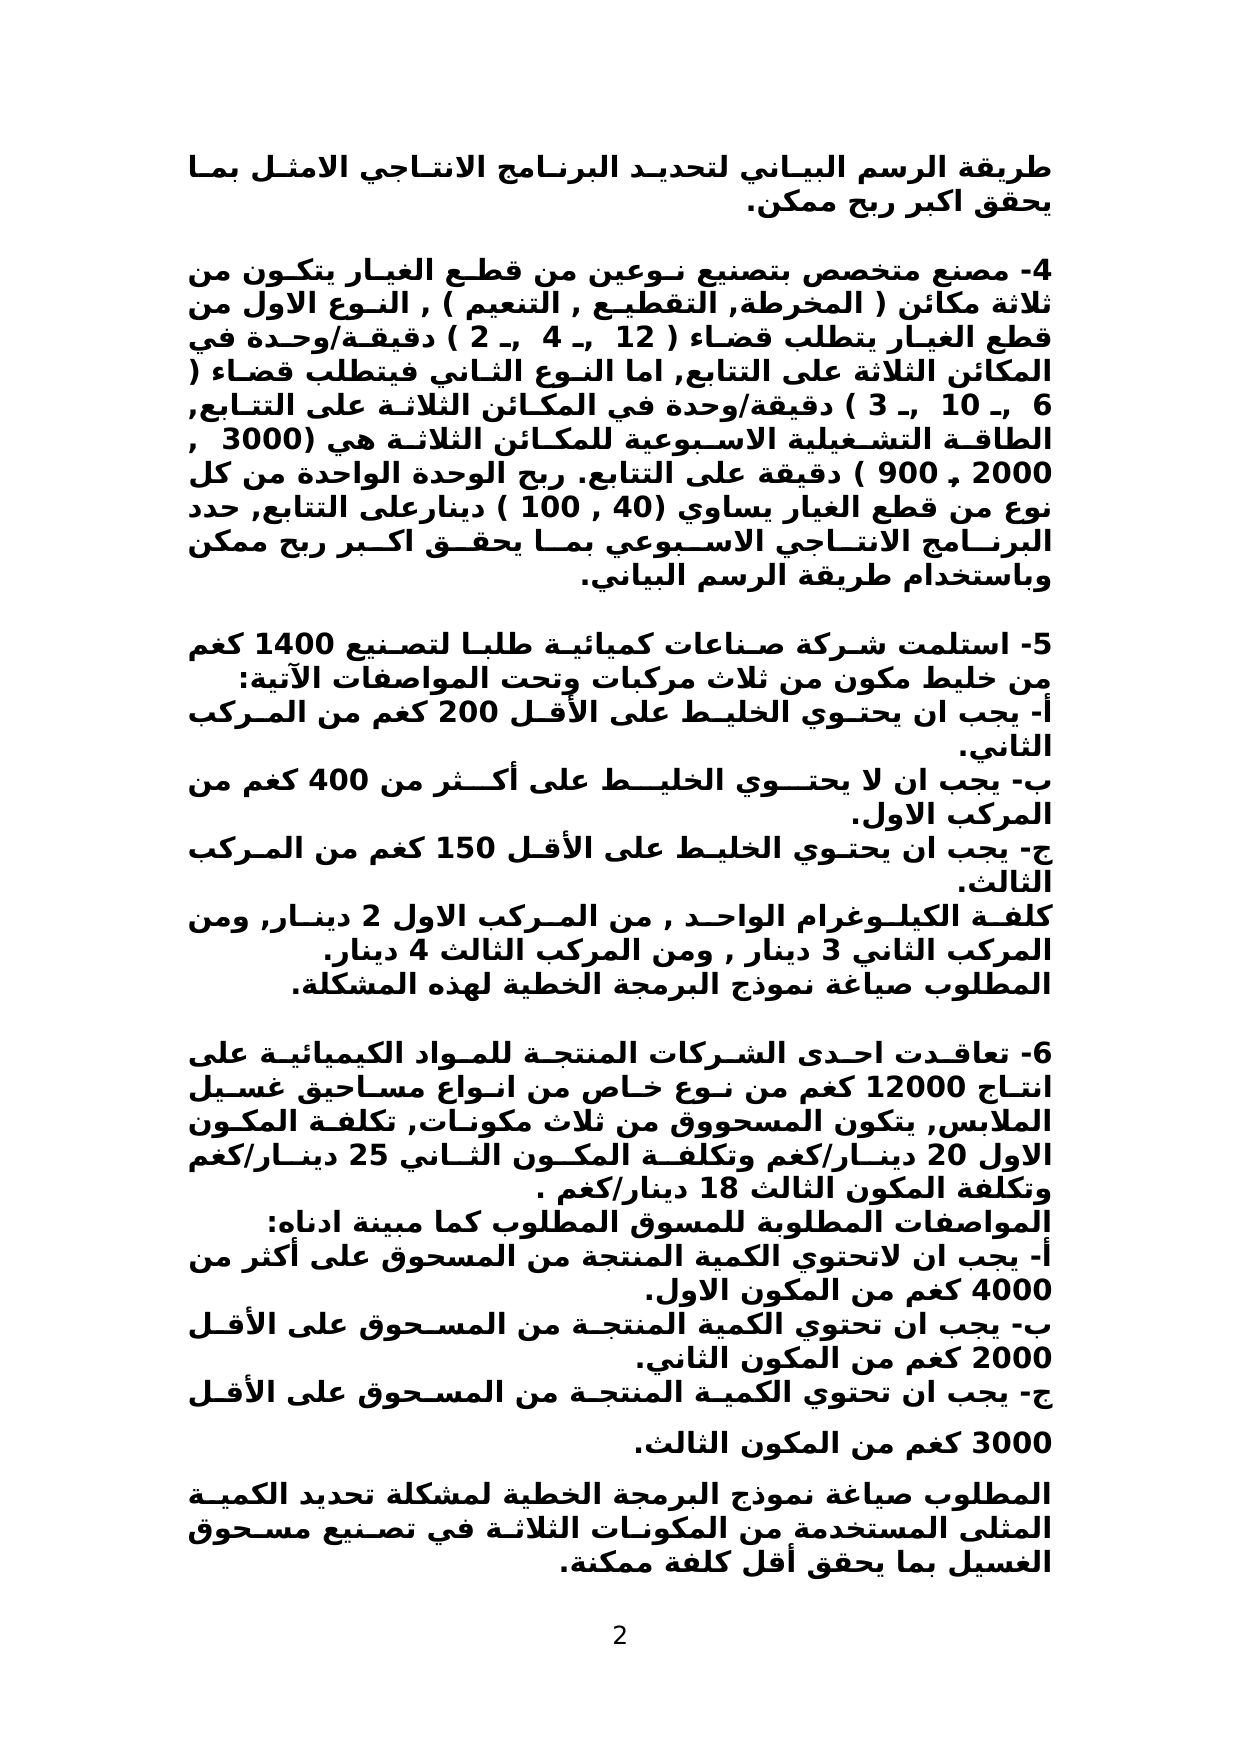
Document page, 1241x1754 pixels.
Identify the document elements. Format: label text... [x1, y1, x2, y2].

text ج- يجب ان تحتوي الكمية المنتجة من المسحوق على الأقل 3000 كغم من المكون الثالث. [187, 1376, 1053, 1461]
text المطلوب صياغة نموذج البرمجة الخطية لهذه المشكلة. [187, 967, 1053, 1001]
text 5- استلمت شركة صناعات كميائية طلبا لتصنيع 1400 كغم من خليط مكون من ثلاث مركبات وتحت المواصفات الآتية: [187, 627, 1053, 695]
text ج- يجب ان يحتوي الخليط على الأقل 150 كغم من المركب الثالث. [187, 831, 1053, 899]
text ب- يجب ان لا يحتوي الخليط على أكثر من 400 كغم من المركب الاول. [187, 763, 1053, 831]
text 6- تعاقدت احدى الشركات المنتجة للمواد الكيميائية على انتاج 12000 كغم من نوع خاص من انواع مساحيق غسيل الملابس, يتكون المسحووق من ثلاث مكونات, تكلفة المكون الاول 20 دينار/كغم وتكلفة المكون الثاني 25 دينار/كغم وتكلفة المكون الثالث 18 دينار/كغم . [187, 1036, 1053, 1206]
text 4- مصنع متخصص بتصنيع نوعين من قطع الغيار يتكون من ثلاثة مكائن ( المخرطة, التقطيع , التنعيم ) , النوع الاول من قطع الغيار يتطلب قضاء ( 12 , 4 , 2 ) دقيقة/وحدة في المكائن الثلاثة على التتابع, اما النوع الثاني فيتطلب قضاء ( 6 , 10 , 3 ) دقيقة/وحدة في المكائن الثلاثة على التتابع, الطاقة التشغيلية الاسبوعية للمكائن الثلاثة هي (3000 , 2000 , 900 ) دقيقة على التتابع. ربح الوحدة الواحدة من كل نوع من قطع الغيار يساوي (40 , 100 ) دينارعلى التتابع, حدد البرنامج الانتاجي الاسبوعي بما يحقق اكبر ربح ممكن وباستخدام طريقة الرسم البياني. [187, 253, 1053, 592]
text المطلوب صياغة نموذج البرمجة الخطية لمشكلة تحديد الكمية المثلى المستخدمة من المكونات الثلاثة في تصنيع مسحوق الغسيل بما يحقق أقل كلفة ممكنة. [187, 1477, 1053, 1579]
text أ- يجب ان يحتوي الخليط على الأقل 200 كغم من المركب الثاني. [187, 695, 1053, 763]
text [187, 150, 1053, 218]
text ب- يجب ان تحتوي الكمية المنتجة من المسحوق على الأقل 2000 كغم من المكون الثاني. [187, 1308, 1053, 1376]
text المواصفات المطلوبة للمسوق المطلوب كما مبينة ادناه: [187, 1206, 1053, 1240]
text كلفة الكيلوغرام الواحد , من المركب الاول 2 دينار, ومن المركب الثاني 3 دينار , ومن المركب الثالث 4 دينار. [187, 899, 1053, 967]
text أ- يجب ان لاتحتوي الكمية المنتجة من المسحوق على أكثر من 4000 كغم من المكون الاول. [187, 1240, 1053, 1308]
